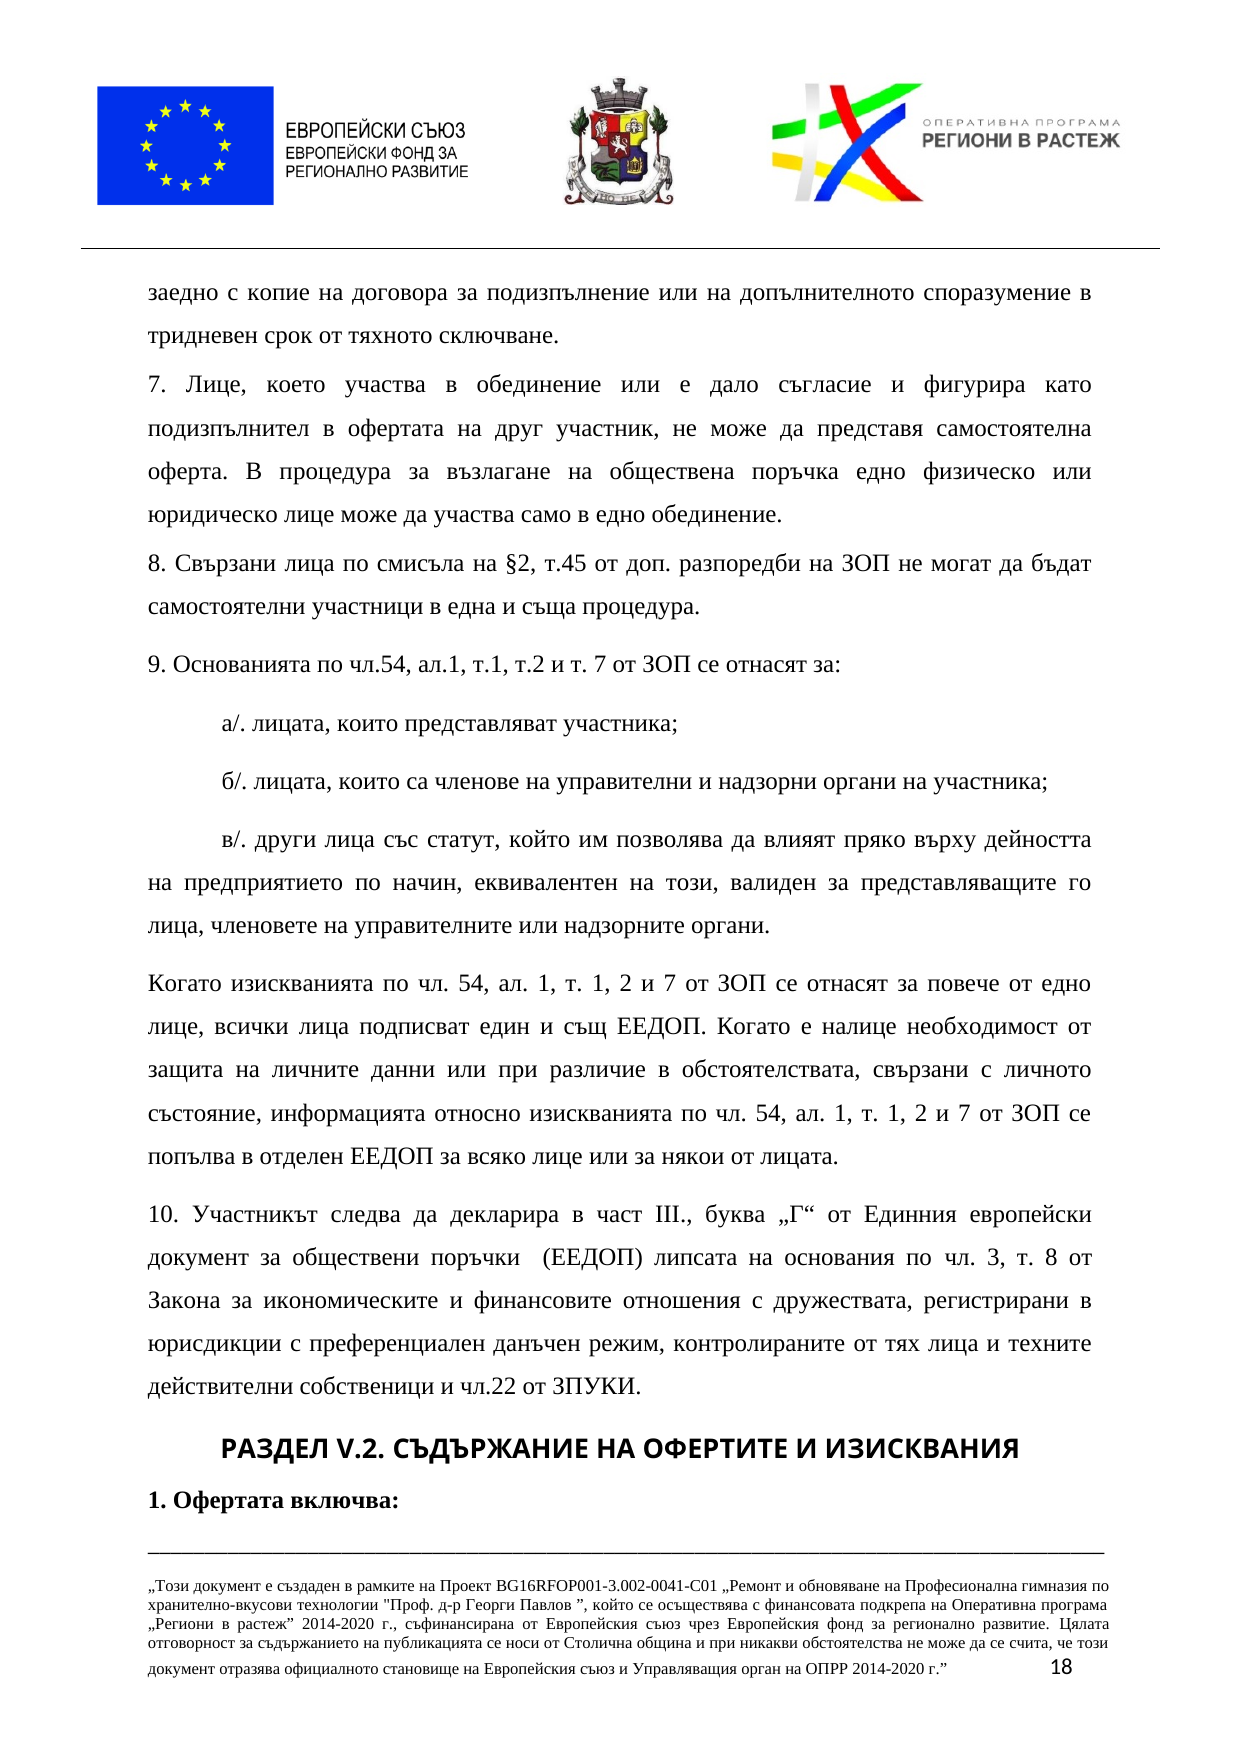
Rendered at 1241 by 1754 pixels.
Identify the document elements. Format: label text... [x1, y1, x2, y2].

picture [562, 76, 675, 205]
text 8. Свързани лица по смисъла на §2, т.45 от доп. разпоредби на ЗОП не могат да бъдат самостоятелни участници в една и съща процедура. [148, 548, 1093, 620]
text 9. Основанията по чл.54, ал.1, т.1, т.2 и т. 7 от ЗОП се отнасят за: [148, 649, 1093, 678]
text б/. лицата, които са членове на управителни и надзорни органи на участника; [148, 766, 1093, 794]
text 7. Лице, което участва в обединение или е дало съгласие и фигурира като подизпълнител в офертата на друг участник, не може да представя самостоятелна оферта. В процедура за възлагане на обществена поръчка едно физическо или юридическо лице може да участва само в едно обединение. [148, 369, 1093, 528]
text а/. лицата, които представляват участника; [148, 708, 1093, 736]
text 1. Офертата включва: [148, 1485, 1093, 1514]
picture [80, 73, 501, 221]
text РАЗДЕЛ V.2. Съдържание на офертите и изисквания [148, 1429, 1093, 1466]
picture [753, 73, 1146, 210]
text в/. други лица със статут, който им позволява да влияят пряко върху дейността на предприятието по начин, еквивалентен на този, валиден за представляващите го лица, членовете на управителните или надзорните органи. [148, 824, 1093, 939]
text Когато изискванията по чл. 54, ал. 1, т. 1, 2 и 7 от ЗОП се отнасят за повече от едно лице, всички лица подписват един и същ ЕЕДОП. Когато е налице необходимост от защита на личните данни или при различие в обстоятелствата, свързани с личното състояние, информацията относно изискванията по чл. 54, ал. 1, т. 1, 2 и 7 от ЗОП се попълва в отделен ЕЕДОП за всяко лице или за някои от лицата. [148, 968, 1093, 1169]
text 10. Участникът следва да декларира в част III., буква „Г“ от Единния европейски документ за обществени поръчки (ЕЕДОП) липсата на основания по чл. 3, т. 8 от Закона за икономическите и финансовите отношения с дружествата, регистрирани в юрисдикции с преференциален данъчен режим, контролираните от тях лица и техните действителни собственици и чл.22 от ЗПУКИ. [148, 1199, 1093, 1400]
